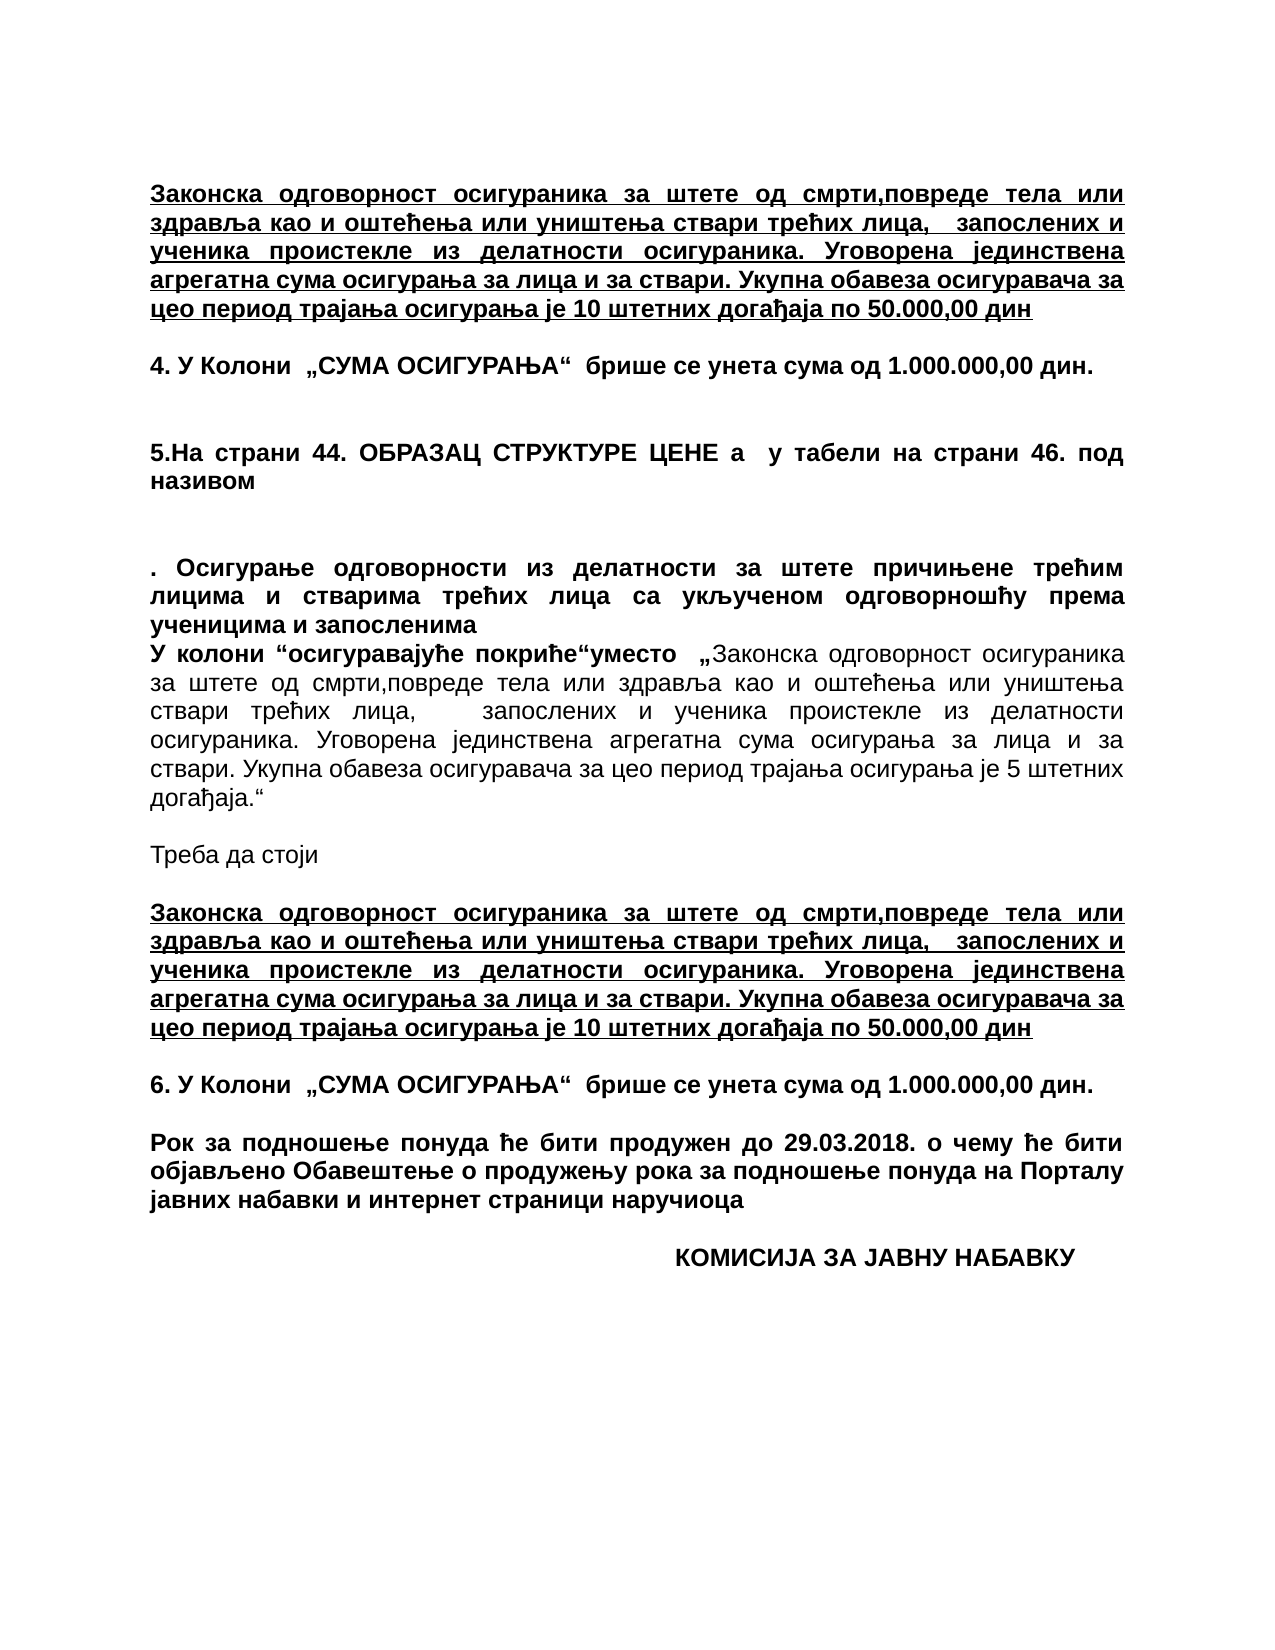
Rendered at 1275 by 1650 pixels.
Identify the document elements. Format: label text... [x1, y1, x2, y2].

text Законска одговорност осигураника за штете од смрти,повреде тела или здравља као и оштећења или уништења ствари трећих лица, запослених и ученика проистекле из делатности осигураника. Уговорена јединствена агрегатна сума осигурања за лица и за ствари. Укупна обавеза осигуравача за цео период трајања осигурања је 10 штетних догађаја по 50.000,00 дин [150, 1010, 1125, 1041]
text У колони “осигуравајуће покриће“уместо „Законска одговорност осигураника за штете од смрти,повреде тела или здравља као и оштећења или уништења ствари трећих лица, запослених и ученика проистекле из делатности осигураника. Уговорена јединствена агрегатна сума осигурања за лица и за ствари. Укупна обавеза осигуравача за цео период трајања осигурања је 5 штетних догађаја.“ [150, 639, 1125, 811]
text Законска одговорност осигураника за штете од смрти,повреде тела или здравља као и оштећења или уништења ствари трећих лица, запослених и ученика проистекле из делатности осигураника. Уговорена јединствена агрегатна сума осигурања за лица и за ствари. Укупна обавеза осигуравача за цео период трајања осигурања је 10 штетних догађаја по 50.000,00 дин [150, 981, 1125, 1009]
text Законска одговорност осигураника за штете од смрти,повреде тела или здравља као и оштећења или уништења ствари трећих лица, запослених и ученика проистекле из делатности осигураника. Уговорена јединствена агрегатна сума осигурања за лица и за ствари. Укупна обавеза осигуравача за цео период трајања осигурања је 10 штетних догађаја по 50.000,00 дин [150, 953, 1125, 980]
text 6. У Колони „СУМА ОСИГУРАЊА“ брише се унета сума од 1.000.000,00 дин. [150, 1070, 1125, 1099]
text . Осигурање одговорности из делатности за штете причињене трећим лицима и стварима трећих лица са укљученом одговорношћу према ученицима и запосленима [150, 552, 1125, 639]
text Законска одговорност осигураника за штете од смрти,повреде тела или здравља као и оштећења или уништења ствари трећих лица, запослених и ученика проистекле из делатности осигураника. Уговорена јединствена агрегатна сума осигурања за лица и за ствари. Укупна обавеза осигуравача за цео период трајања осигурања је 10 штетних догађаја по 50.000,00 дин [150, 179, 1125, 204]
text Законска одговорност осигураника за штете од смрти,повреде тела или здравља као и оштећења или уништења ствари трећих лица, запослених и ученика проистекле из делатности осигураника. Уговорена јединствена агрегатна сума осигурања за лица и за ствари. Укупна обавеза осигуравача за цео период трајања осигурања је 10 штетних догађаја по 50.000,00 дин [150, 291, 1125, 322]
text Законска одговорност осигураника за штете од смрти,повреде тела или здравља као и оштећења или уништења ствари трећих лица, запослених и ученика проистекле из делатности осигураника. Уговорена јединствена агрегатна сума осигурања за лица и за ствари. Укупна обавеза осигуравача за цео период трајања осигурања је 10 штетних догађаја по 50.000,00 дин [150, 234, 1125, 261]
text Рок за подношење понуда ће бити продужен до 29.03.2018. о чему ће бити објављено Обавештење о продужењу рока за подношење понуда на Порталу јавних набавки и интернет страници наручиоца [150, 1127, 1125, 1214]
text Законска одговорност осигураника за штете од смрти,повреде тела или здравља као и оштећења или уништења ствари трећих лица, запослених и ученика проистекле из делатности осигураника. Уговорена јединствена агрегатна сума осигурања за лица и за ствари. Укупна обавеза осигуравача за цео период трајања осигурања је 10 штетних догађаја по 50.000,00 дин [150, 263, 1125, 290]
text Законска одговорност осигураника за штете од смрти,повреде тела или здравља као и оштећења или уништења ствари трећих лица, запослених и ученика проистекле из делатности осигураника. Уговорена јединствена агрегатна сума осигурања за лица и за ствари. Укупна обавеза осигуравача за цео период трајања осигурања је 10 штетних догађаја по 50.000,00 дин [150, 205, 1125, 233]
text Треба да стоји [150, 840, 1125, 869]
text 4. У Колони „СУМА ОСИГУРАЊА“ брише се унета сума од 1.000.000,00 дин. [150, 351, 1125, 380]
text КОМИСИЈА ЗА ЈАВНУ НАБАВКУ [150, 1242, 1125, 1271]
text 5.На страни 44. ОБРАЗАЦ СТРУКТУРЕ ЦЕНЕ а у табели на страни 46. под називом [150, 437, 1125, 495]
text Законска одговорност осигураника за штете од смрти,повреде тела или здравља као и оштећења или уништења ствари трећих лица, запослених и ученика проистекле из делатности осигураника. Уговорена јединствена агрегатна сума осигурања за лица и за ствари. Укупна обавеза осигуравача за цео период трајања осигурања је 10 штетних догађаја по 50.000,00 дин [150, 924, 1125, 951]
text Законска одговорност осигураника за штете од смрти,повреде тела или здравља као и оштећења или уништења ствари трећих лица, запослених и ученика проистекле из делатности осигураника. Уговорена јединствена агрегатна сума осигурања за лица и за ствари. Укупна обавеза осигуравача за цео период трајања осигурања је 10 штетних догађаја по 50.000,00 дин [150, 897, 1125, 923]
